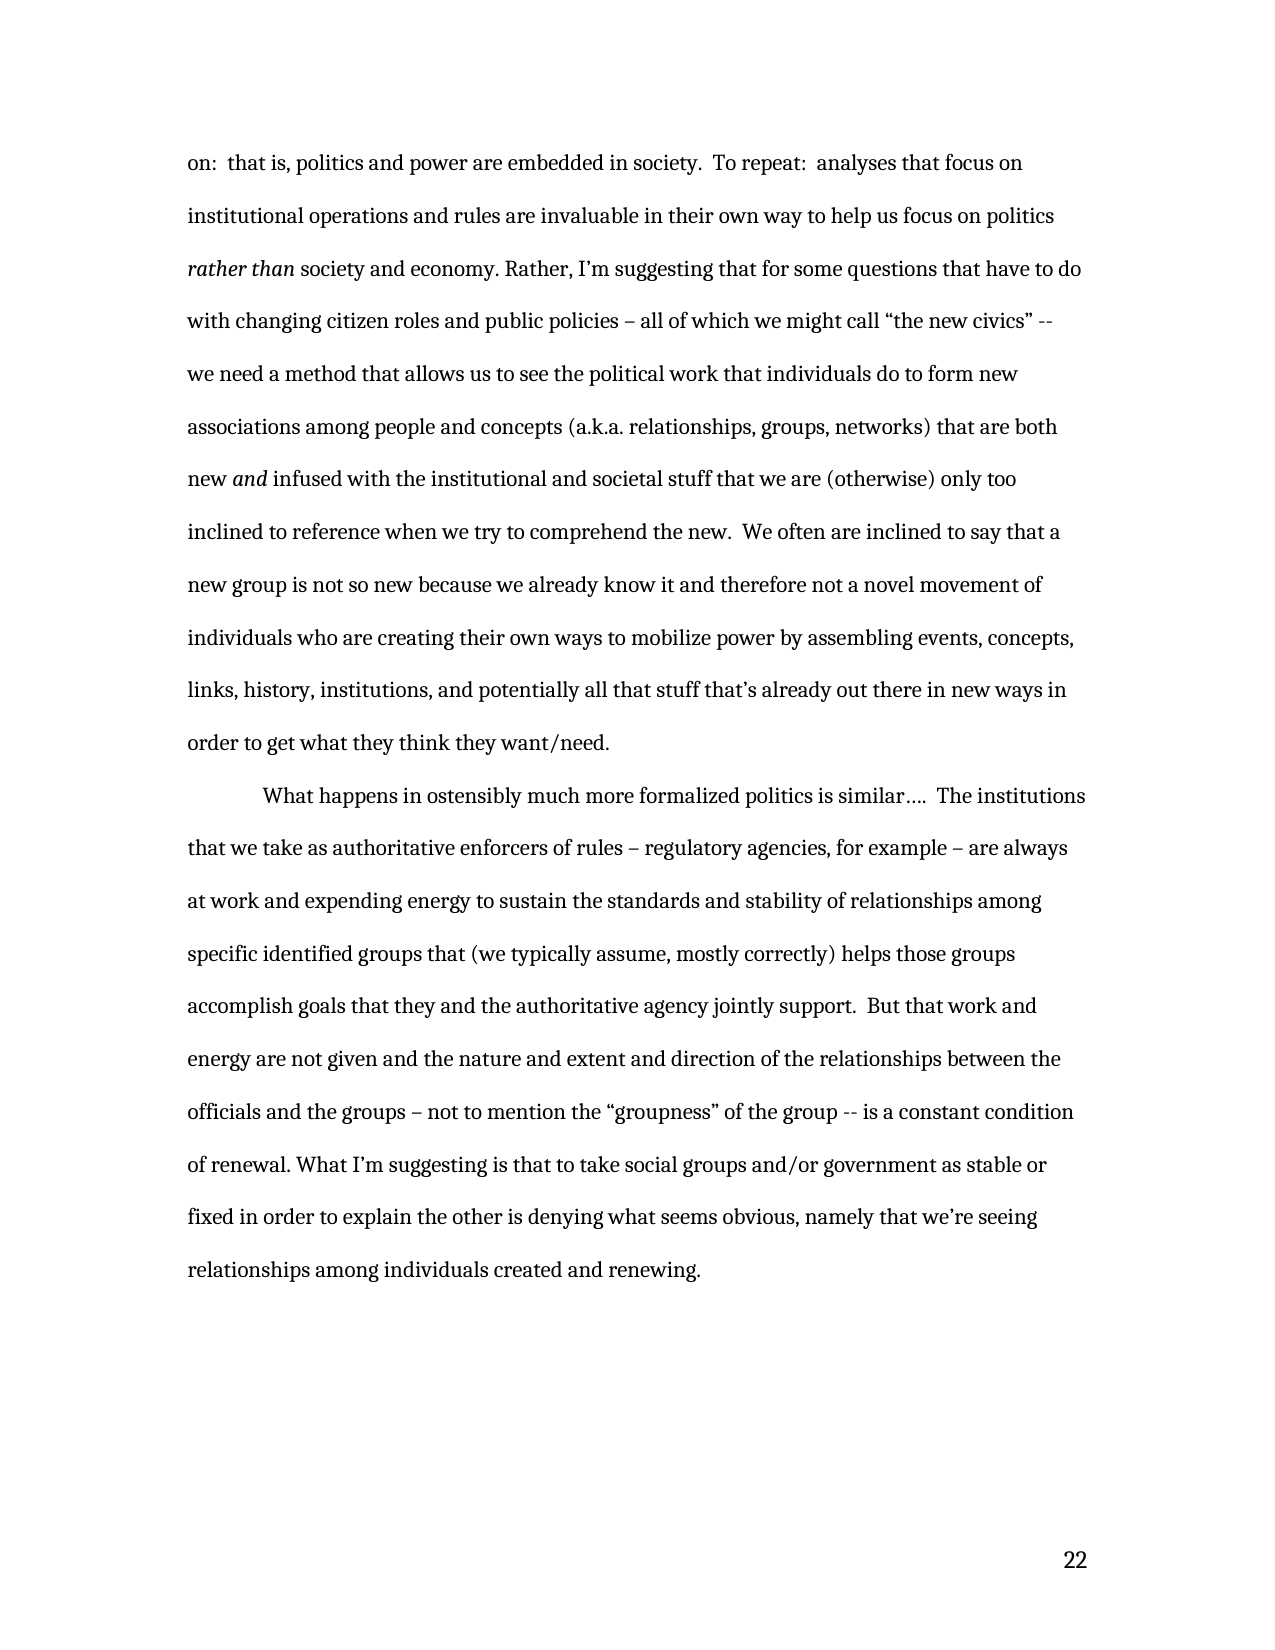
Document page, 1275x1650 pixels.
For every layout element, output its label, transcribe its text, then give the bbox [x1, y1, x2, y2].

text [187, 150, 1087, 756]
text What happens in ostensibly much more formalized politics is similar…. The institutions that we take as authoritative enforcers of rules – regulatory agencies, for example – are always at work and expending energy to sustain the standards and stability of relationships among specific identified groups that (we typically assume, mostly correctly) helps those groups accomplish goals that they and the authoritative agency jointly support. But that work and energy are not given and the nature and extent and direction of the relationships between the officials and the groups – not to mention the “groupness” of the group -- is a constant condition of renewal. What I’m suggesting is that to take social groups and/or government as stable or fixed in order to explain the other is denying what seems obvious, namely that we’re seeing relationships among individuals created and renewing. [187, 782, 1087, 1283]
